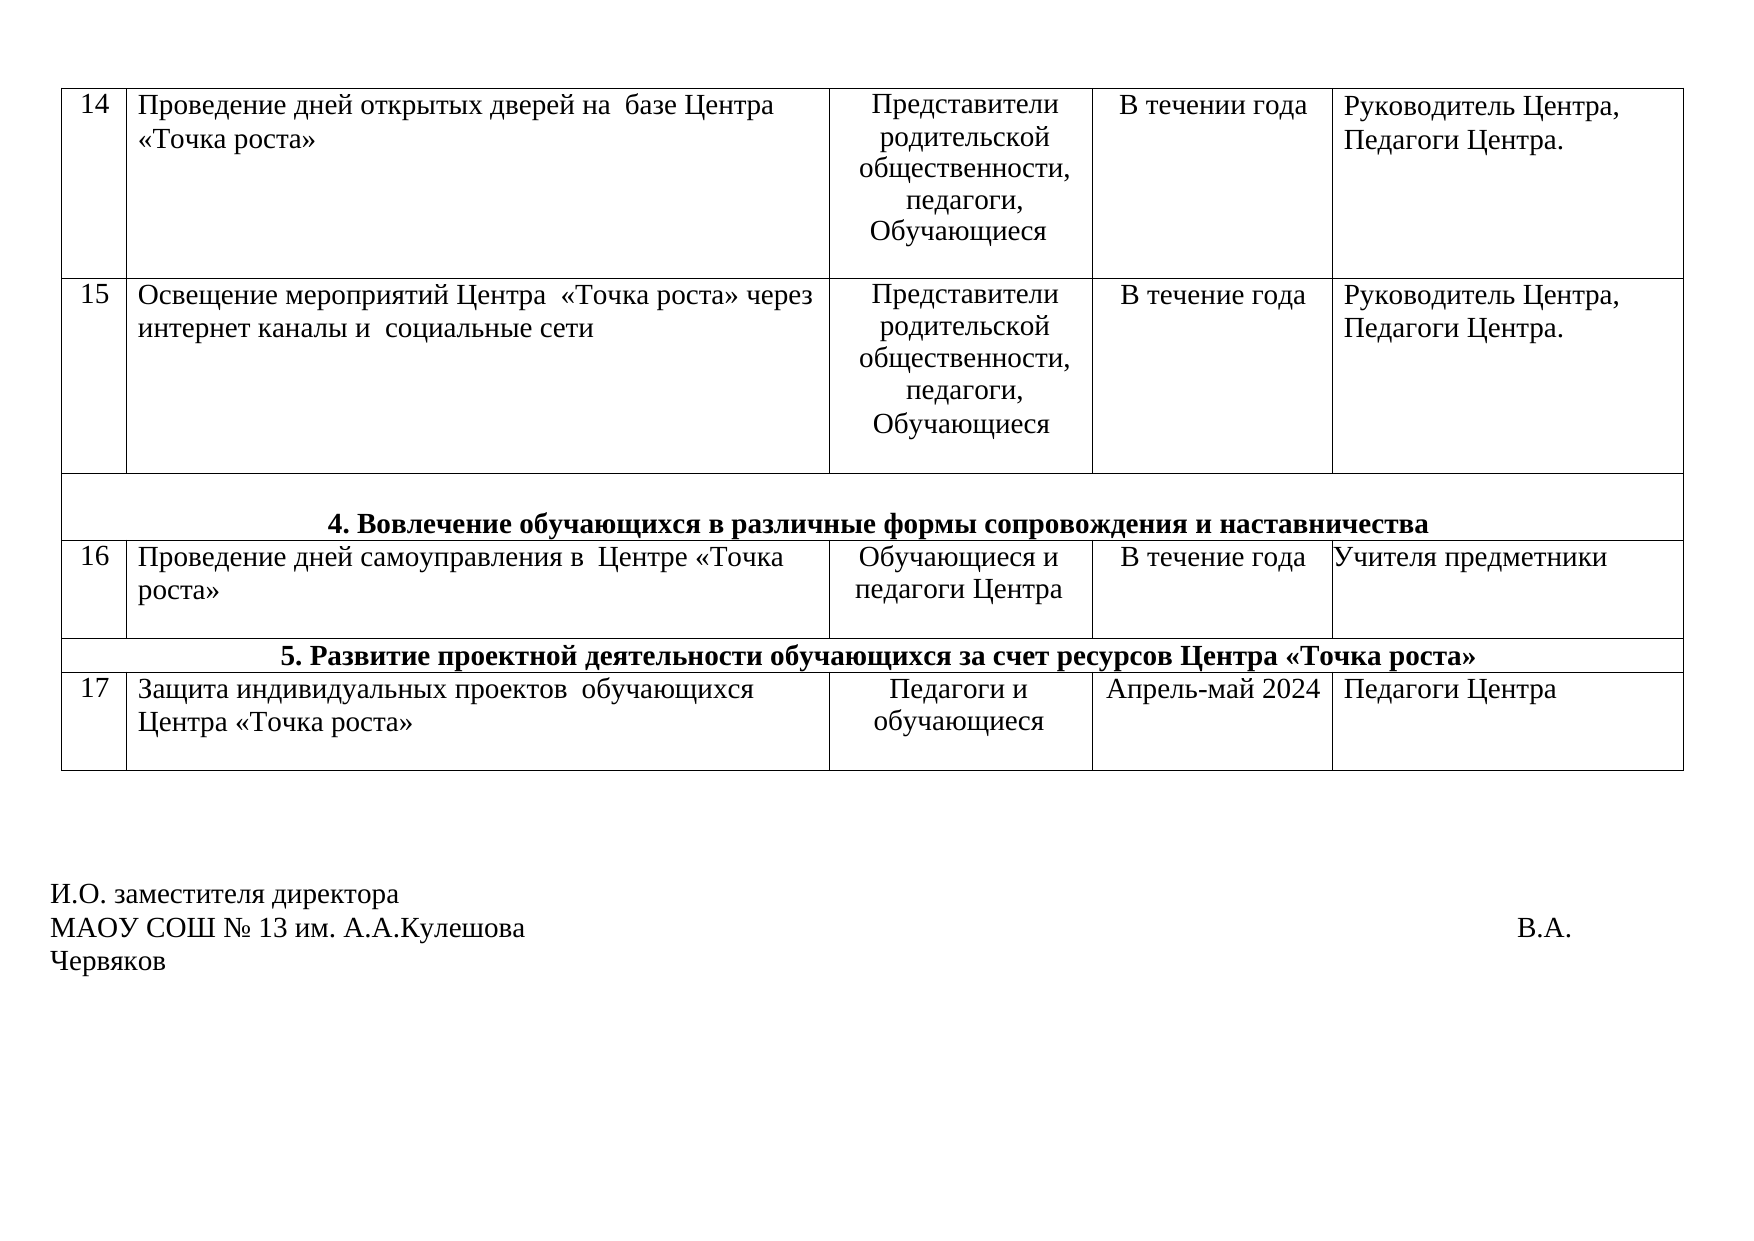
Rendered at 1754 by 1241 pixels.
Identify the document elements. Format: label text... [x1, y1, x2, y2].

table_cell 17 [62, 673, 126, 770]
text И.О. заместителя директора [50, 876, 1696, 910]
table_cell 14 [62, 89, 126, 277]
table_cell Руководитель Центра, Педагоги Центра. [1333, 279, 1683, 473]
table_cell Представители родительской общественности, педагоги, Обучающиеся [830, 89, 1092, 277]
table_cell 4. Вовлечение обучающихся в различные формы сопровождения и наставничества [62, 474, 1683, 539]
table_cell Проведение дней открытых дверей на базе Центра «Точка роста» [127, 89, 829, 277]
table_cell Представители родительской общественности, педагоги, Обучающиеся [830, 279, 1092, 473]
table_cell Освещение мероприятий Центра «Точка роста» через интернет каналы и социальные сети [127, 279, 829, 473]
table_cell 16 [62, 541, 126, 638]
table_cell В течении года [1093, 89, 1332, 277]
table_cell Учителя предметники [1333, 541, 1683, 638]
table_cell В течение года [1093, 541, 1332, 638]
table_cell Обучающиеся и педагоги Центра [830, 541, 1092, 638]
table_cell В течение года [1093, 279, 1332, 473]
table_cell Апрель-май 2024 [1093, 673, 1332, 770]
table_cell 5. Развитие проектной деятельности обучающихся за счет ресурсов Центра «Точка роста» [62, 639, 1683, 672]
table_cell Проведение дней самоуправления в Центре «Точка роста» [127, 541, 829, 638]
text МАОУ СОШ № 13 им. А.А.Кулешова В.А. Червяков [50, 910, 1696, 977]
table_cell Педагоги и обучающиеся [830, 673, 1092, 770]
table_cell Руководитель Центра, Педагоги Центра. [1333, 89, 1683, 277]
table_cell Педагоги Центра [1333, 673, 1683, 770]
table_cell 15 [62, 279, 126, 473]
table_cell Защита индивидуальных проектов обучающихся Центра «Точка роста» [127, 673, 829, 770]
